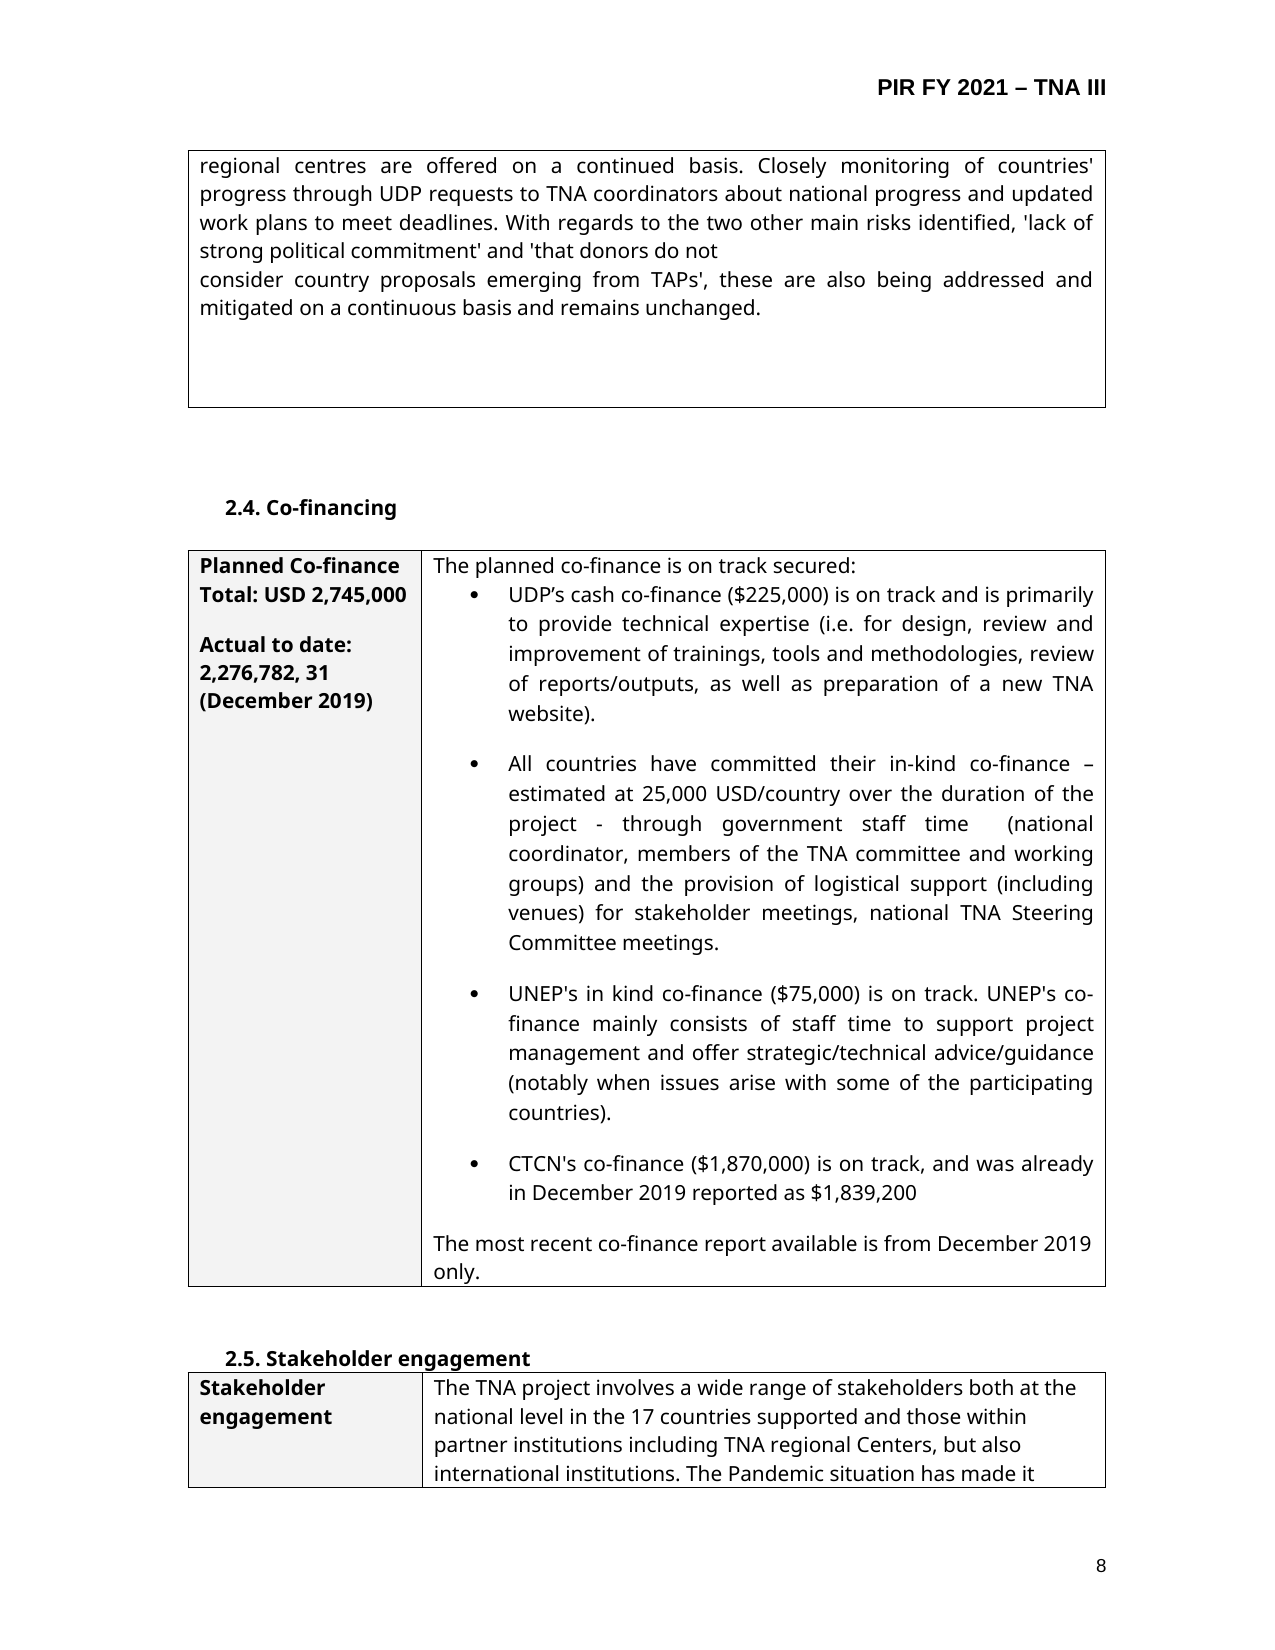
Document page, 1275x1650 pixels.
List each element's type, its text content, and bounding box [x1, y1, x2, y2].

text 2.4. Co-financing [187, 493, 1106, 522]
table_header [189, 1373, 422, 1487]
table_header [189, 151, 1105, 407]
text 2.5. Stakeholder engagement [187, 1344, 1106, 1372]
table_header Planned Co-finance Total: USD 2,745,000 Actual to date: 2,276,782, 31 (December 2019) [189, 551, 421, 1286]
table_header The planned co-finance is on track secured: UDP’s cash co-finance ($225,000) is on track and is primarily to provide technical expertise (i.e. for design, review and improvement of trainings, tools and methodologies, review of reports/outputs, as well as preparation of a new TNA website). All countries have committed their in-kind co-finance – estimated at 25,000 USD/country over the duration of the project - through government staff time (national coordinator, members of the TNA committee and working groups) and the provision of logistical support (including venues) for stakeholder meetings, national TNA Steering Committee meetings. UNEP's in kind co-finance ($75,000) is on track. UNEP's co-finance mainly consists of staff time to support project management and offer strategic/technical advice/guidance (notably when issues arise with some of the participating countries). CTCN's co-finance ($1,870,000) is on track, and was already in December 2019 reported as $1,839,200 The most recent co-finance report available is from December 2019 only. [422, 551, 1105, 1286]
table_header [423, 1373, 1105, 1487]
